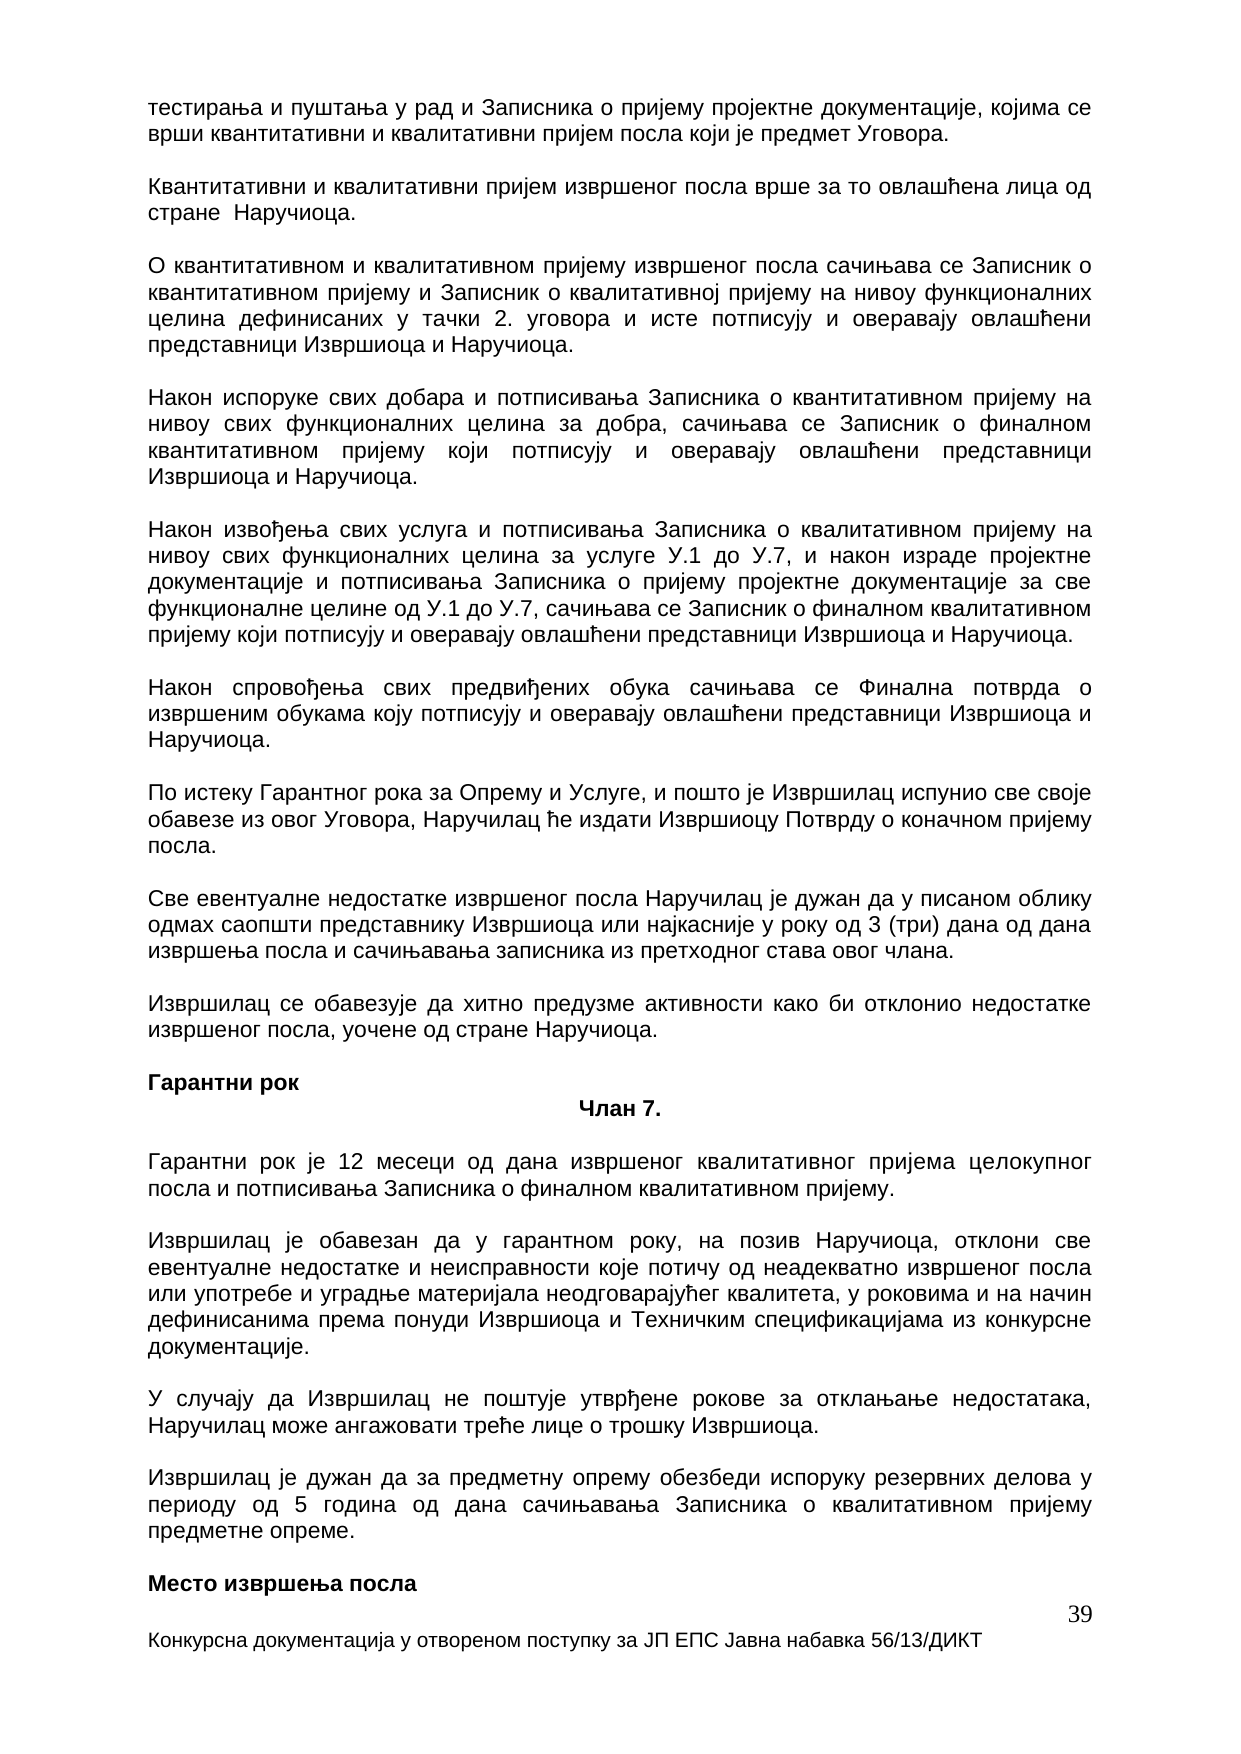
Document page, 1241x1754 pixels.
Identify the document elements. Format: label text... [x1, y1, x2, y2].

text У случају да Извршилац не поштује утврђене рокове за отклањање недостатака, Наручилац може ангажовати треће лице о трошку Извршиоца. [148, 1385, 1092, 1438]
text Место извршења посла [148, 1570, 1092, 1596]
text Након спровођења свих предвиђених обука сачињава се Финална потврда о извршеним обукама коју потписују и оверавају овлашћени представници Извршиоца и Наручиоца. [148, 674, 1092, 753]
text Извршилац се обавезује да хитно предузме активности како би отклонио недостатке извршеног посла, уочене од стране Наручиоца. [148, 990, 1092, 1043]
text Након испоруке свих добара и потписивања Записника о квантитативном пријему на нивоу свих функционалних целина за добра, сачињава се Записник о финалном квантитативном пријему који потписују и оверавају овлашћени представници Извршиоца и Наручиоца. [148, 384, 1092, 489]
text Све евентуалне недостатке извршеног посла Наручилац је дужан да у писаном облику одмах саопшти представнику Извршиоца или најкасније у року од 3 (три) дана од дана извршења посла и сачињавања записника из претходног става овог члана. [148, 884, 1092, 964]
text Гарантни рок је 12 месеци од дана извршеног квалитативног пријема целокупног посла и потписивања Записника о финалном квалитативном пријему. [148, 1148, 1092, 1201]
text Након извођења свих услуга и потписивања Записника о квалитативном пријему на нивоу свих функционалних целина за услуге У.1 до У.7, и након израде пројектне документације и потписивања Записника о пријему пројектне документације за све функционалне целине од У.1 до У.7, сачињава се Записник о финалном квалитативном пријему који потписују и оверавају овлашћени представници Извршиоца и Наручиоца. [148, 516, 1092, 647]
text Члан 7. [148, 1095, 1092, 1122]
text По истеку Гарантног рока за Опрему и Услуге, и пошто је Извршилац испунио све своје обавезе из овог Уговора, Наручилац ће издати Извршиоцу Потврду о коначном пријему посла. [148, 779, 1092, 858]
text Извршилац је обавезан да у гарантном року, на позив Наручиоца, отклони све евентуалне недостатке и неисправности које потичу од неадекватно извршеног посла или употребе и уградње материјала неодговарајућег квалитета, у роковима и на начин дефинисанима према понуди Извршиоца и Техничким спецификацијама из конкурсне документације. [148, 1227, 1092, 1359]
text Извршилац је дужан да за предметну опрему обезбеди испоруку резервних делова у периоду од 5 година од дана сачињавања Записника о квалитативном пријему предметне опреме. [148, 1464, 1092, 1543]
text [148, 94, 1092, 147]
text О квантитативном и квалитативном пријему извршеног посла сачињава се Записник о квантитативном пријему и Записник о квалитативној пријему на нивоу функционалних целина дефинисаних у тачки 2. уговора и исте потписују и оверавају овлашћени представници Извршиоца и Наручиоца. [148, 252, 1092, 357]
text Квантитативни и квалитативни пријем извршеног посла врше за то овлашћена лица од стране Наручиоца. [148, 173, 1092, 226]
text Гарантни рок [148, 1069, 1092, 1095]
